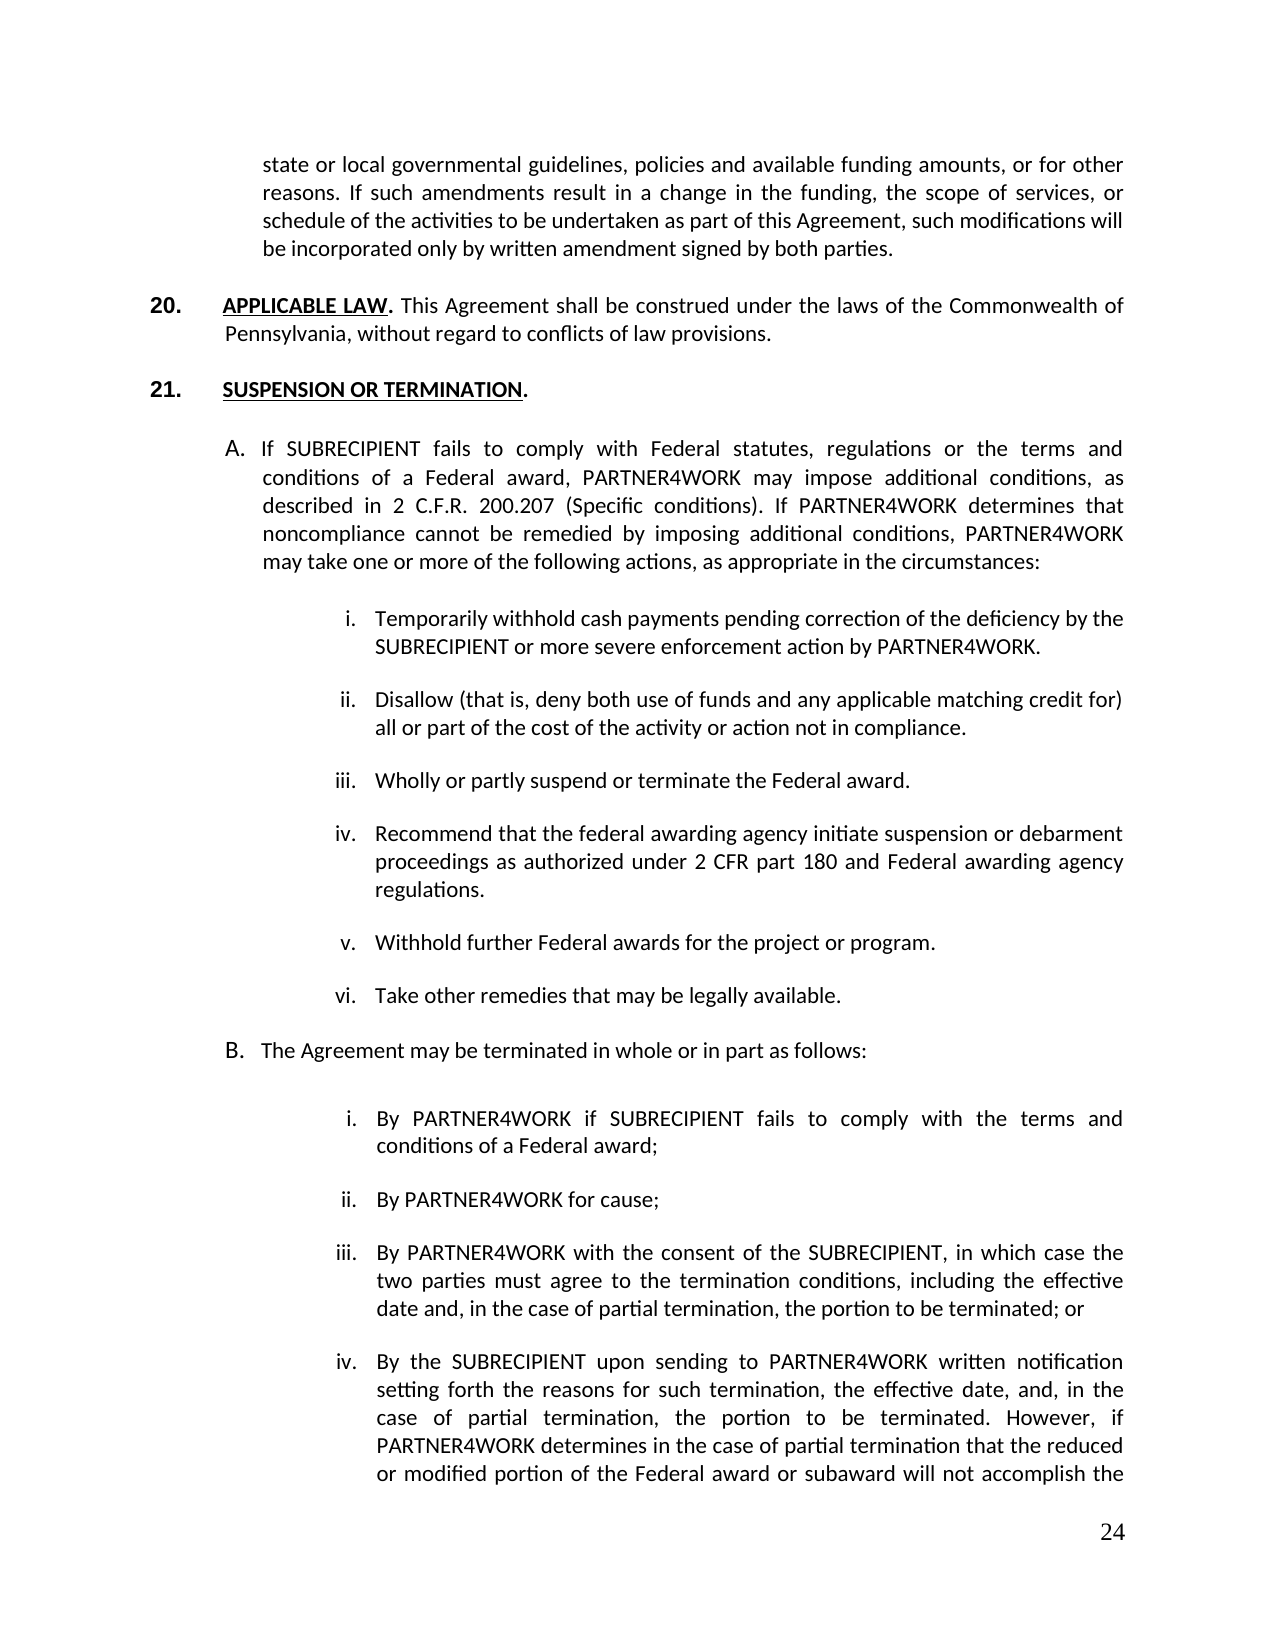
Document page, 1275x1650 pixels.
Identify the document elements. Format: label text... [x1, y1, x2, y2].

list Disallow (that is, deny both use of funds and any applicable matching credit for) all or part of the cost of the activity or action not in compliance. [356, 685, 1125, 741]
list If SUBRECIPIENT fails to comply with Federal statutes, regulations or the terms and conditions of a Federal award, PARTNER4WORK may impose additional conditions, as described in 2 C.F.R. 200.207 (Specific conditions). If PARTNER4WORK determines that noncompliance cannot be remedied by imposing additional conditions, PARTNER4WORK may take one or more of the following actions, as appropriate in the circumstances: [225, 432, 1125, 575]
list By PARTNER4WORK if SUBRECIPIENT fails to comply with the terms and conditions of a Federal award; [357, 1104, 1125, 1160]
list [225, 150, 1125, 262]
list Temporarily withhold cash payments pending correction of the deficiency by the SUBRECIPIENT or more severe enforcement action by PARTNER4WORK. [356, 604, 1125, 660]
list Recommend that the federal awarding agency initiate suspension or debarment proceedings as authorized under 2 CFR part 180 and Federal awarding agency regulations. [356, 819, 1125, 903]
list APPLICABLE LAW. This Agreement shall be construed under the laws of the Commonwealth of Pennsylvania, without regard to conflicts of law provisions. [150, 291, 1125, 347]
list Wholly or partly suspend or terminate the Federal award. [356, 766, 1125, 794]
list SUSPENSION OR TERMINATION. [150, 376, 1125, 404]
list Withhold further Federal awards for the project or program. [356, 928, 1125, 956]
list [357, 1347, 1125, 1487]
list The Agreement may be terminated in whole or in part as follows: [225, 1034, 1125, 1064]
list By PARTNER4WORK for cause; [357, 1185, 1125, 1213]
list Take other remedies that may be legally available. [356, 981, 1125, 1009]
list By PARTNER4WORK with the consent of the SUBRECIPIENT, in which case the two parties must agree to the termination conditions, including the effective date and, in the case of partial termination, the portion to be terminated; or [357, 1238, 1125, 1322]
